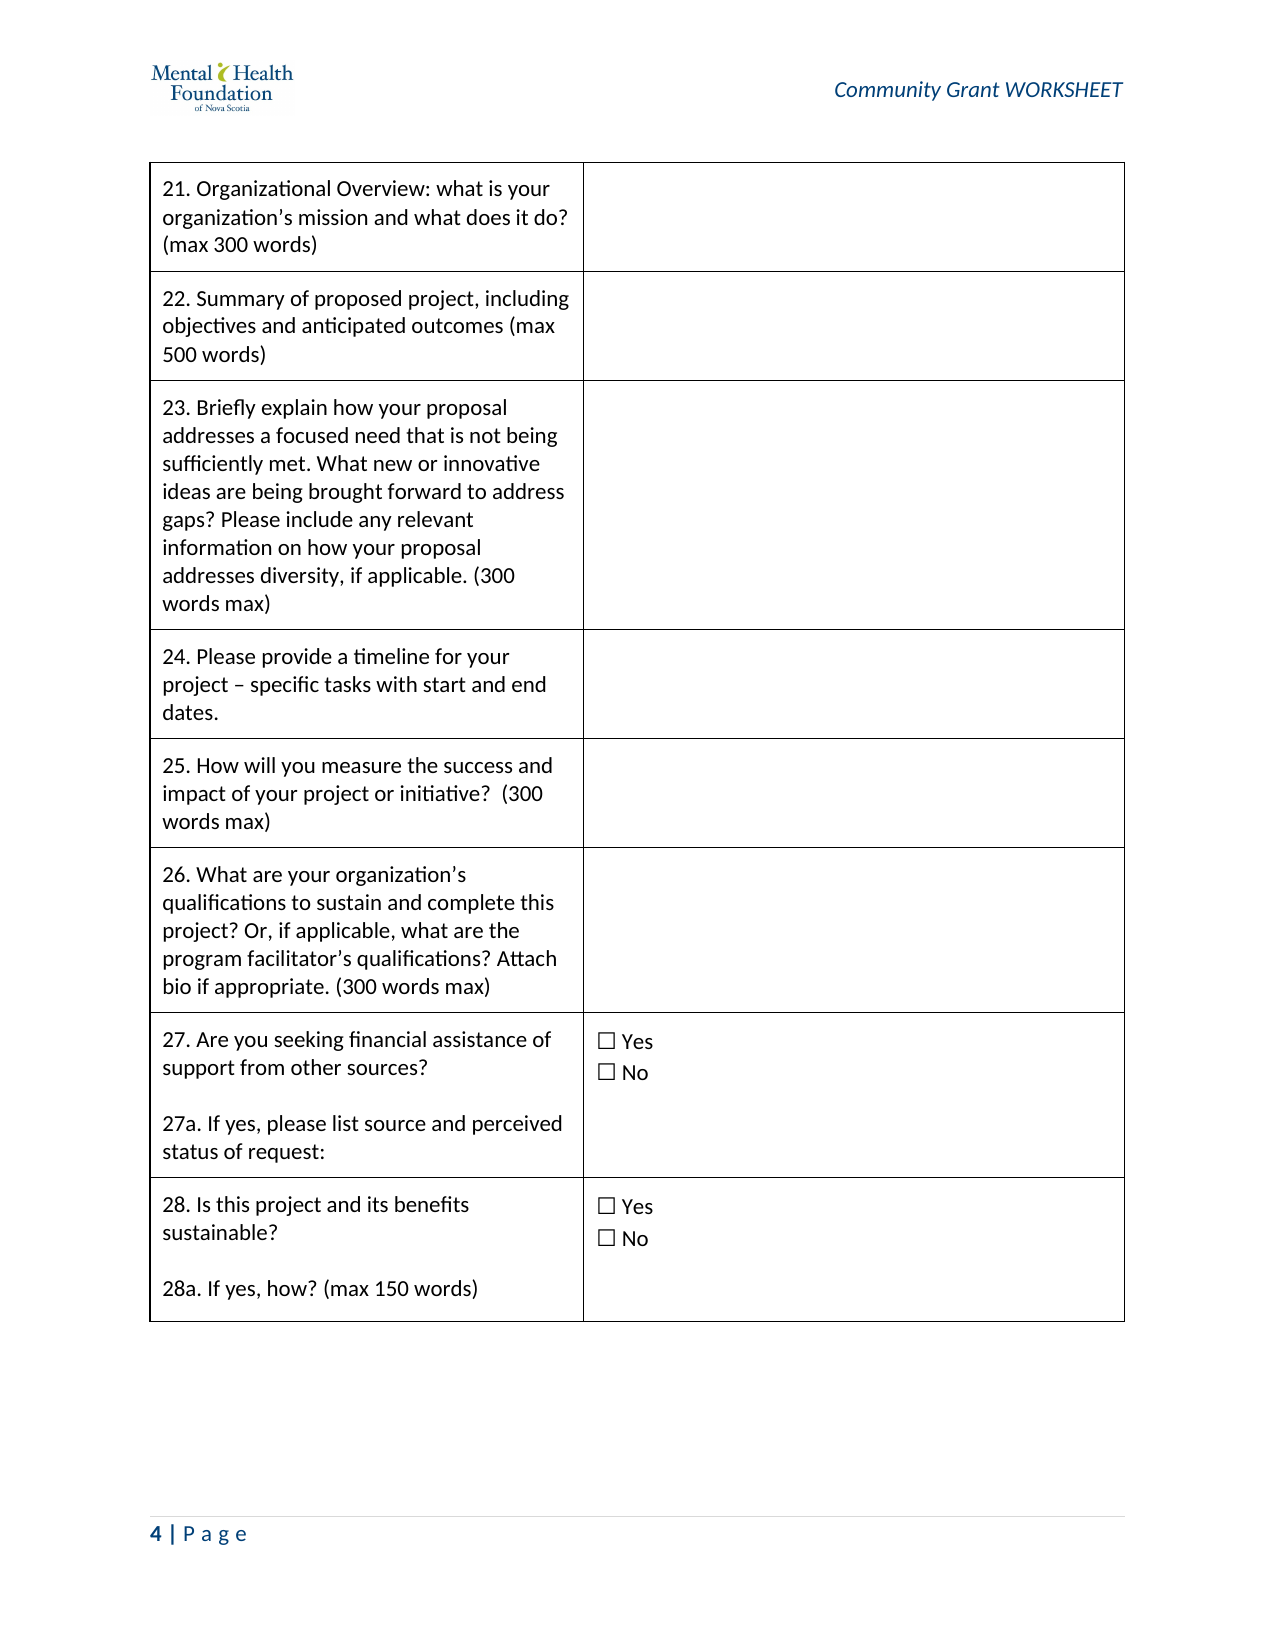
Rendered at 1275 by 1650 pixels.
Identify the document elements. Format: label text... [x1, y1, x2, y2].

table_cell 25. How will you measure the success and impact of your project or initiative? (300 words max) [151, 739, 583, 847]
table_cell 24. Please provide a timeline for your project – specific tasks with start and end dates. [151, 630, 583, 738]
table_cell [584, 739, 1124, 847]
table_cell 26. What are your organization’s qualifications to sustain and complete this project? Or, if applicable, what are the program facilitator’s qualifications? Attach bio if appropriate. (300 words max) [151, 848, 583, 1012]
table_cell [584, 630, 1124, 738]
table_cell [584, 381, 1124, 629]
table_cell 28. Is this project and its benefits sustainable? 28a. If yes, how? (max 150 words) [151, 1178, 583, 1321]
picture [150, 60, 295, 116]
table_cell [584, 848, 1124, 1012]
table_cell [584, 272, 1124, 380]
table_cell 27. Are you seeking financial assistance of support from other sources? 27a. If yes, please list source and perceived status of request: [151, 1013, 583, 1177]
table_cell Yes No [584, 1013, 1124, 1177]
table_header [584, 163, 1124, 271]
table_cell 23. Briefly explain how your proposal addresses a focused need that is not being sufficiently met. What new or innovative ideas are being brought forward to address gaps? Please include any relevant information on how your proposal addresses diversity, if applicable. (300 words max) [151, 381, 583, 629]
table_cell 22. Summary of proposed project, including objectives and anticipated outcomes (max 500 words) [151, 272, 583, 380]
table_cell Yes No [584, 1178, 1124, 1321]
table_header 21. Organizational Overview: what is your organization’s mission and what does it do? (max 300 words) [151, 163, 583, 271]
